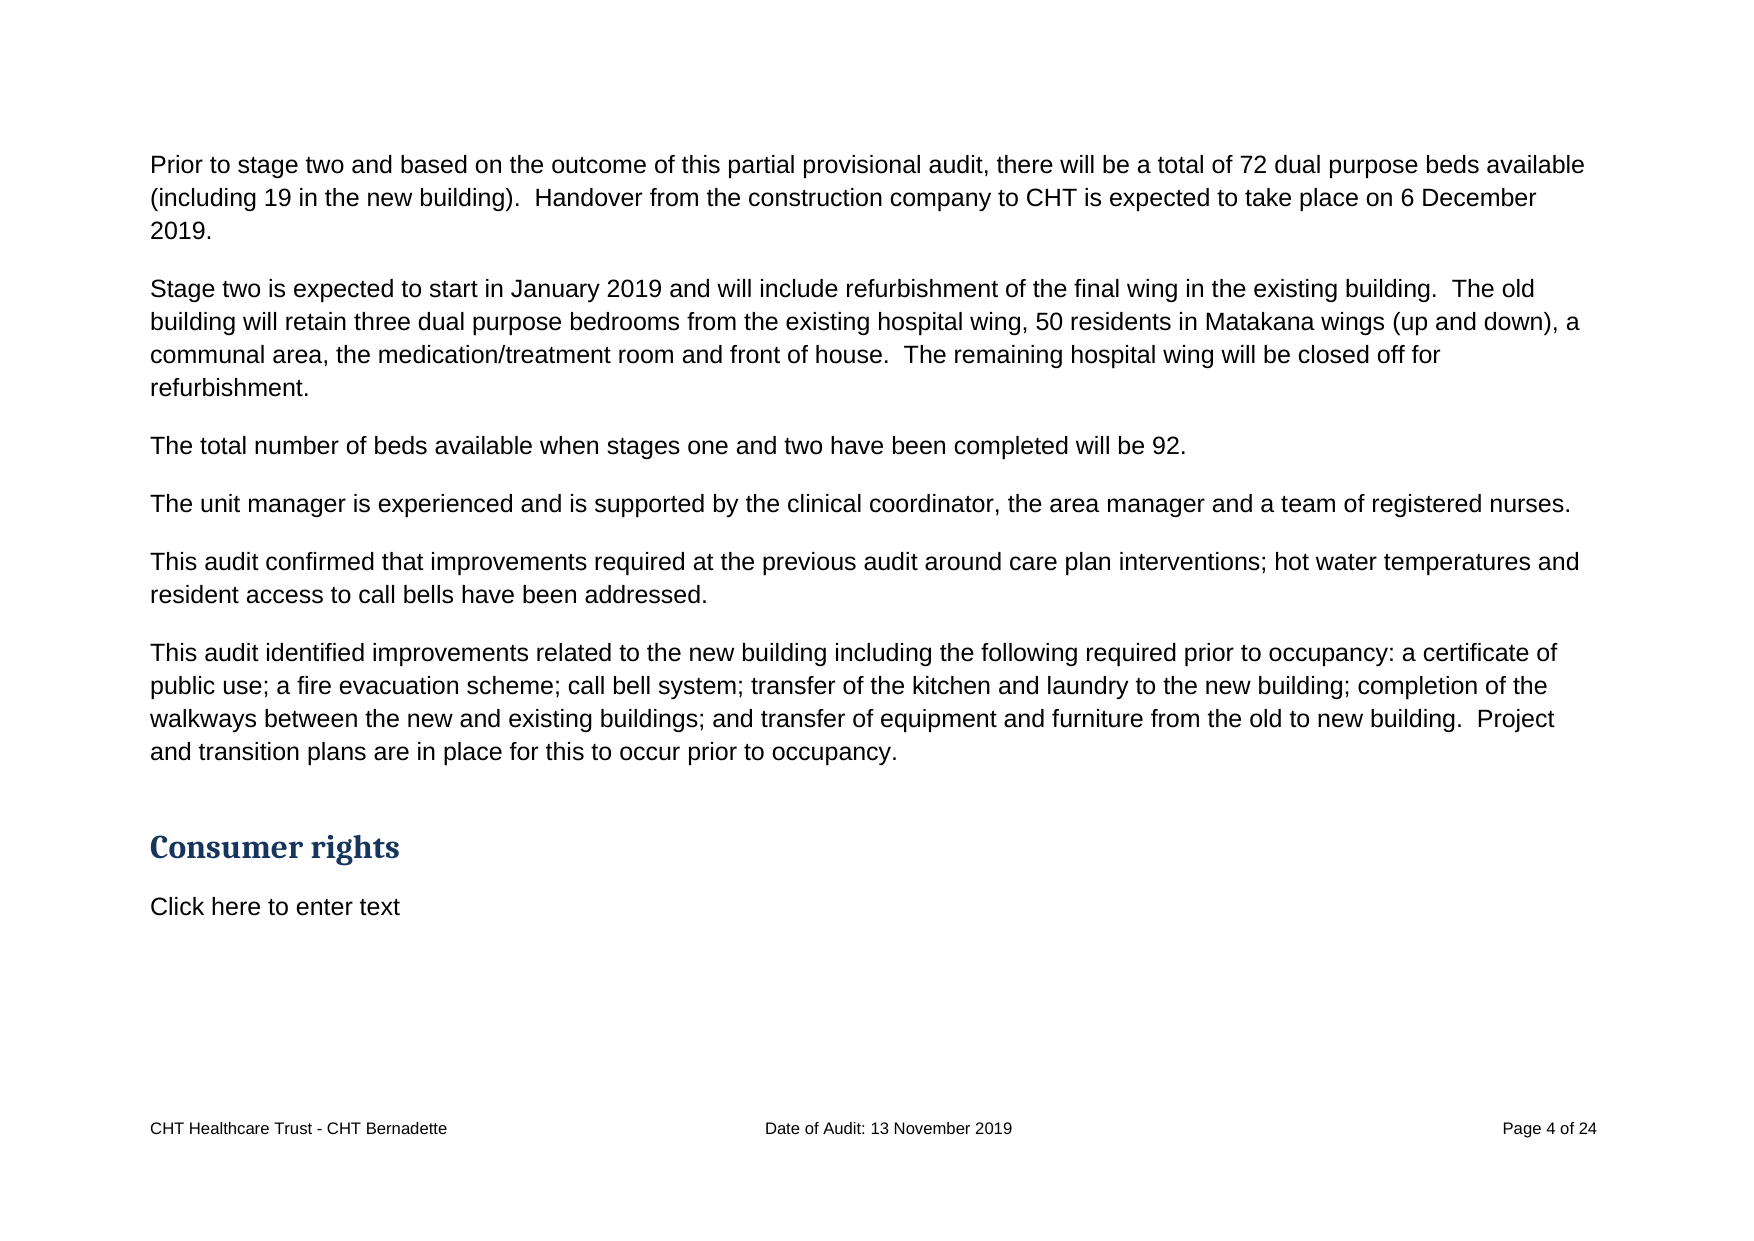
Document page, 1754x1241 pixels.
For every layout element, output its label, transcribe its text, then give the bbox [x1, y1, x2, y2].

text This audit confirmed that improvements required at the previous audit around care plan interventions; hot water temperatures and resident access to call bells have been addressed. [150, 547, 1604, 609]
subtitle Consumer rights [150, 828, 1604, 867]
text The unit manager is experienced and is supported by the clinical coordinator, the area manager and a team of registered nurses. [150, 489, 1604, 518]
text This audit identified improvements related to the new building including the following required prior to occupancy: a certificate of public use; a fire evacuation scheme; call bell system; transfer of the kitchen and laundry to the new building; completion of the walkways between the new and existing buildings; and transfer of equipment and furniture from the old to new building. Project and transition plans are in place for this to occur prior to occupancy. [150, 638, 1604, 766]
text Stage two is expected to start in January 2019 and will include refurbishment of the final wing in the existing building. The old building will retain three dual purpose bedrooms from the existing hospital wing, 50 residents in Matakana wings (up and down), a communal area, the medication/treatment room and front of house. The remaining hospital wing will be closed off for refurbishment. [150, 274, 1604, 402]
text Click here to enter text [150, 892, 1604, 920]
text The total number of beds available when stages one and two have been completed will be 92. [150, 431, 1604, 460]
text Prior to stage two and based on the outcome of this partial provisional audit, there will be a total of 72 dual purpose beds available (including 19 in the new building). Handover from the construction company to CHT is expected to take place on 6 December 2019. [150, 150, 1604, 245]
